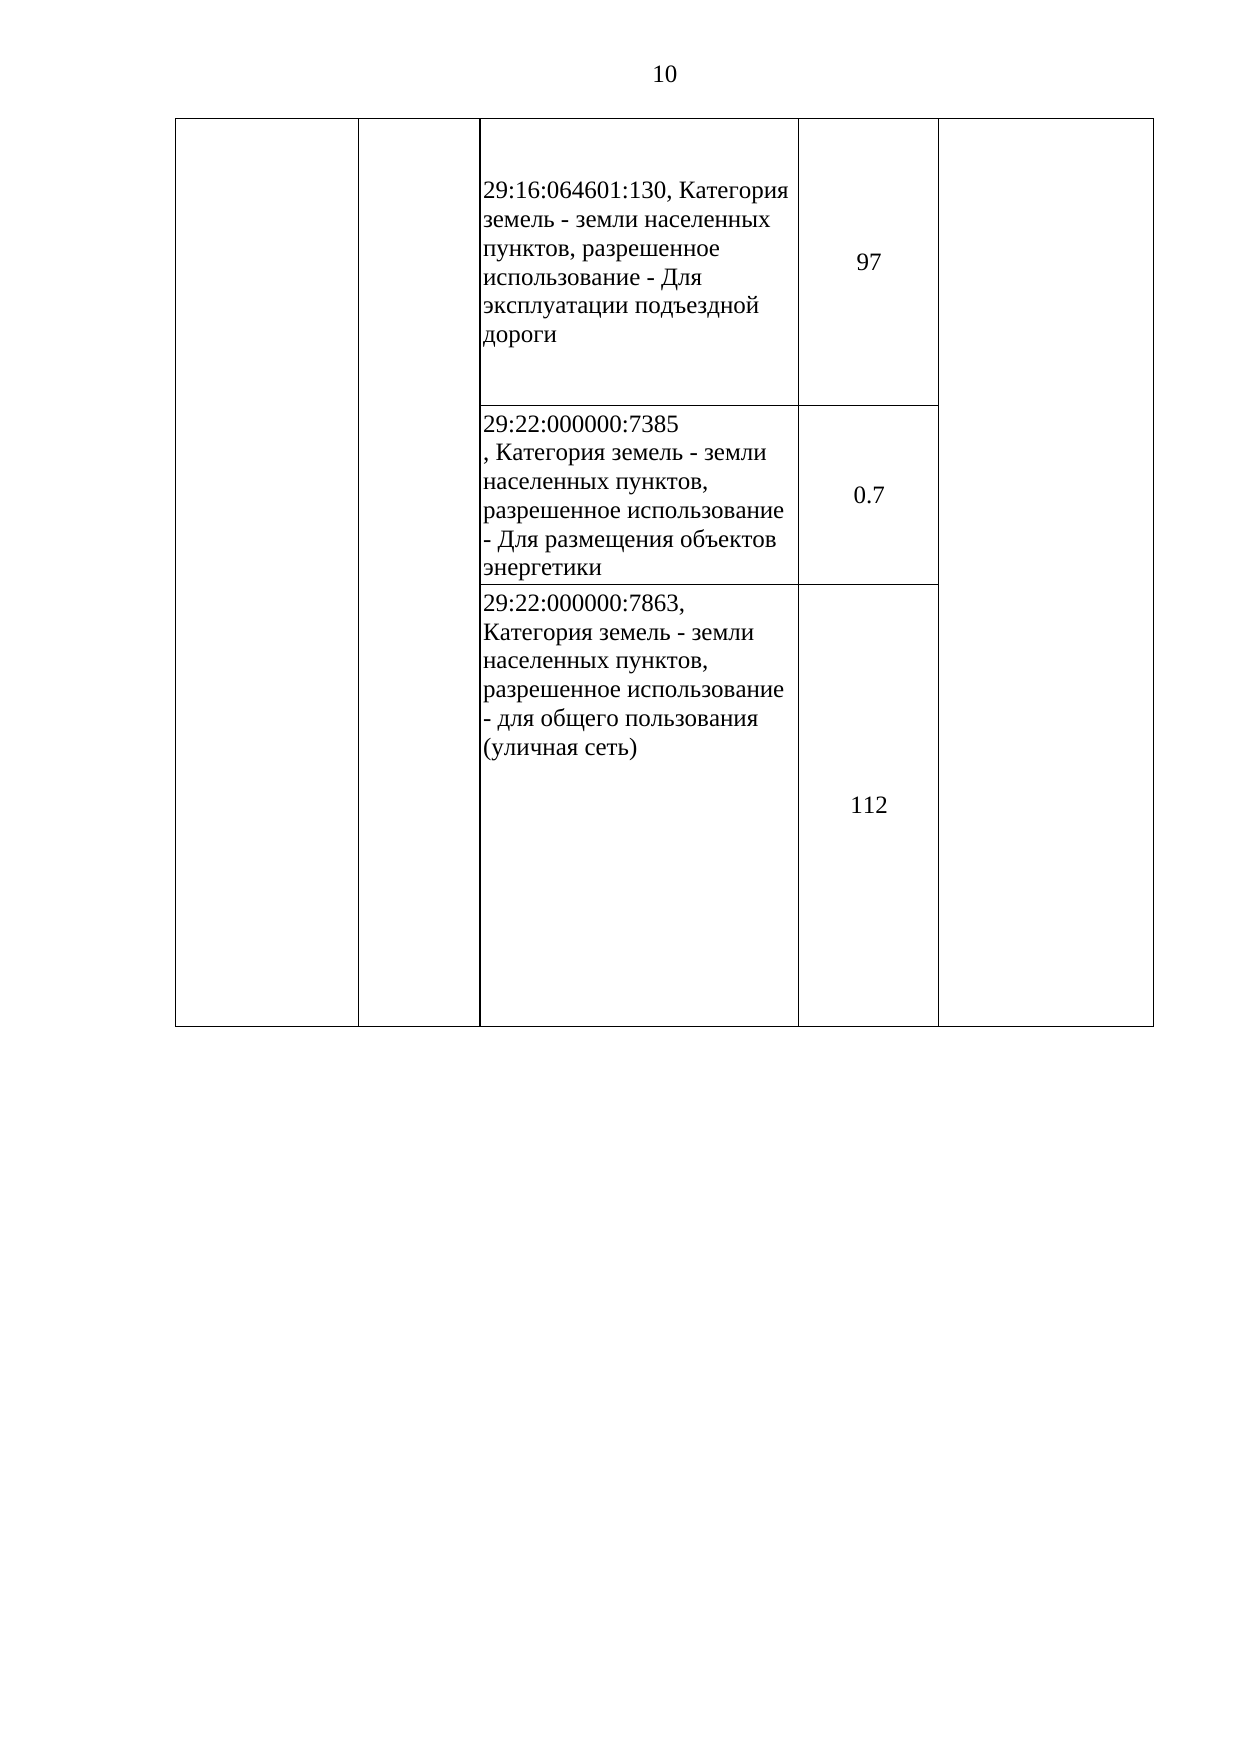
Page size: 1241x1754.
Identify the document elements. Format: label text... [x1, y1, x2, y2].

table_cell 97 [799, 119, 938, 405]
table_cell 29:22:000000:7863, Категория земель - земли населенных пунктов, разрешенное использование - для общего пользования (уличная сеть) [481, 585, 798, 1026]
table_cell 29:22:000000:7385 , Категория земель - земли населенных пунктов, разрешенное использование - Для размещения объектов энергетики [481, 406, 798, 584]
table_cell 112 [799, 585, 938, 1026]
table_cell 29:16:064601:130, Категория земель - земли населенных пунктов, разрешенное использование - Для эксплуатации подъездной дороги [481, 119, 798, 405]
table_cell 0.7 [799, 406, 938, 584]
